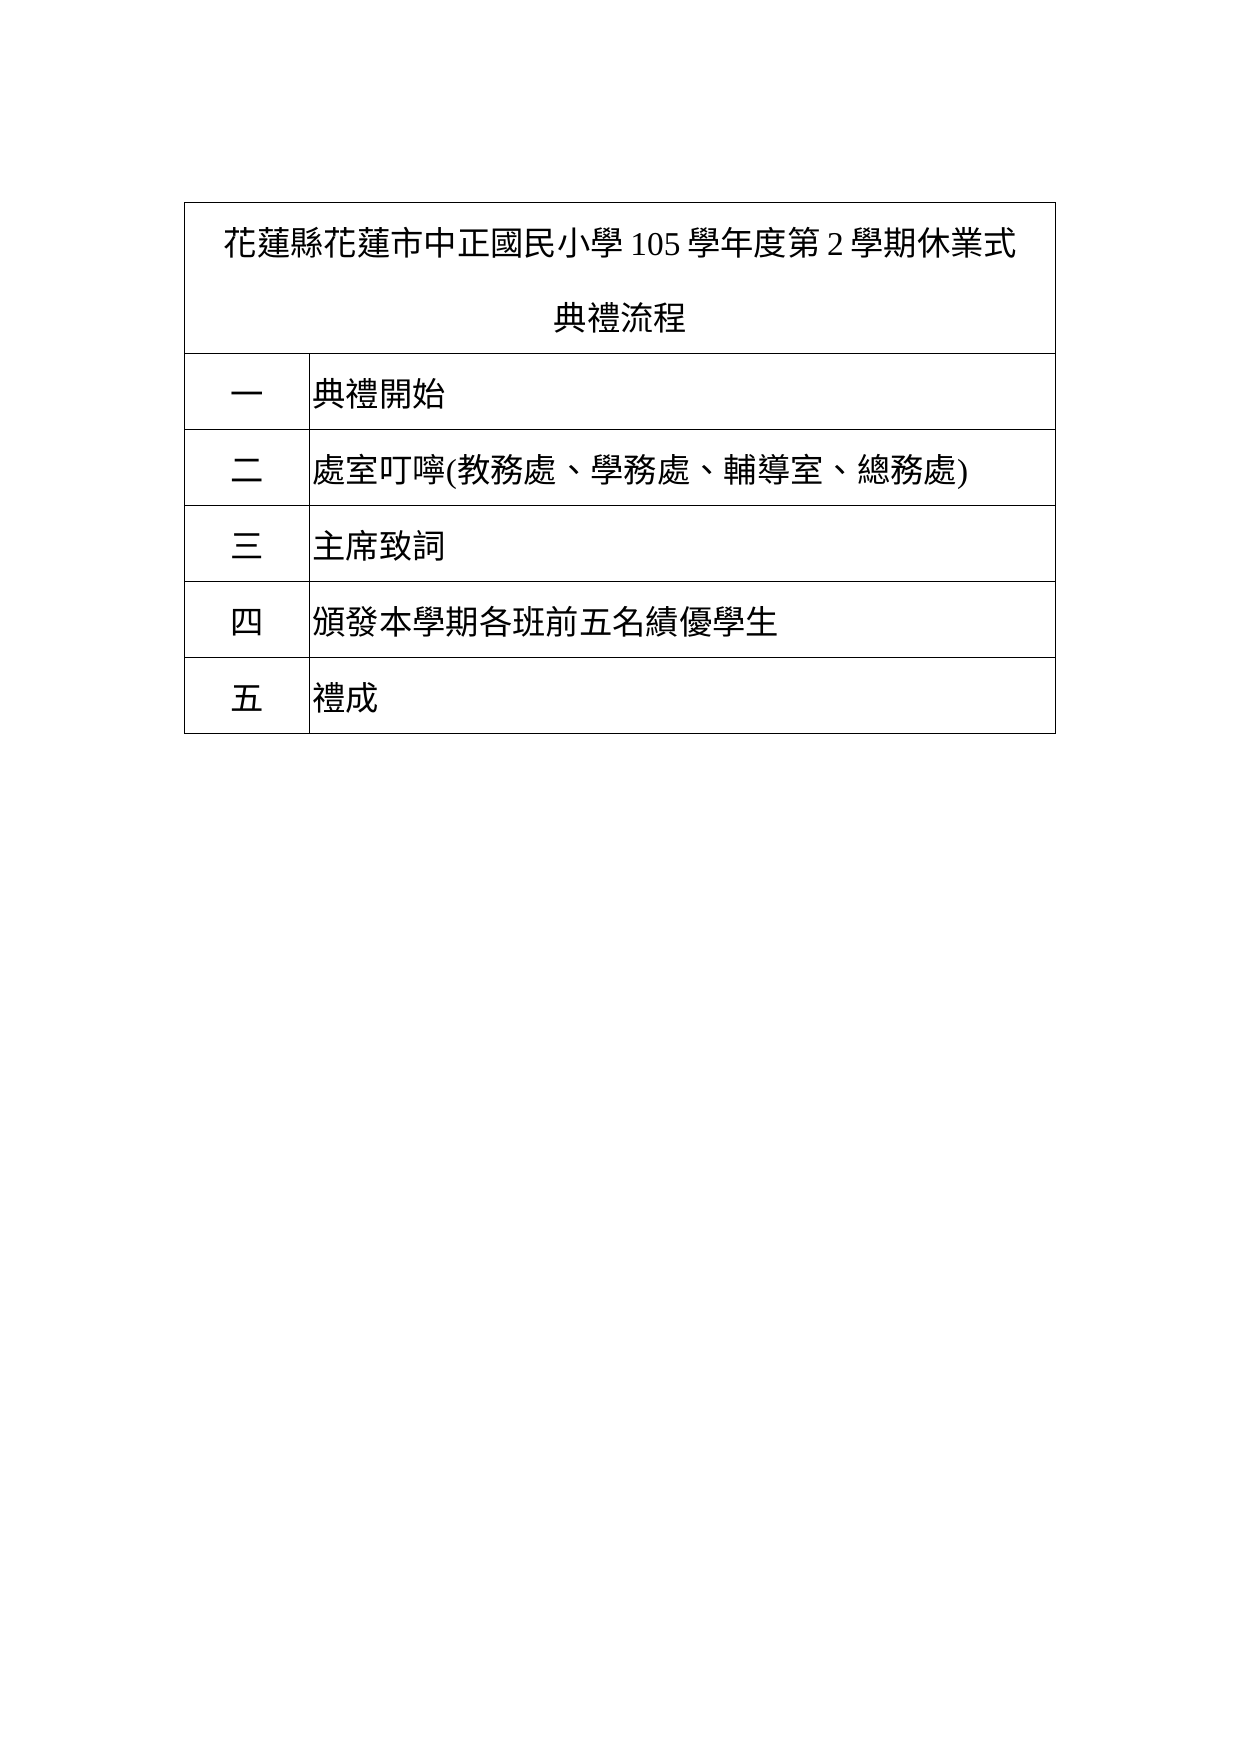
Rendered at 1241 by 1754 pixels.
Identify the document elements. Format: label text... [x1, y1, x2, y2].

table_cell 五 [185, 658, 309, 733]
table_cell 頒發本學期各班前五名績優學生 [310, 582, 1055, 657]
table_cell 處室叮嚀(教務處、學務處、輔導室、總務處) [310, 430, 1055, 505]
table_cell 四 [185, 582, 309, 657]
table_cell 典禮開始 [310, 354, 1055, 429]
table_cell 一 [185, 354, 309, 429]
table_cell 禮成 [310, 658, 1055, 733]
table_header 花蓮縣花蓮市中正國民小學105學年度第2學期休業式 典禮流程 [185, 203, 1055, 353]
table_cell 二 [185, 430, 309, 505]
table_cell 三 [185, 506, 309, 581]
table_cell 主席致詞 [310, 506, 1055, 581]
